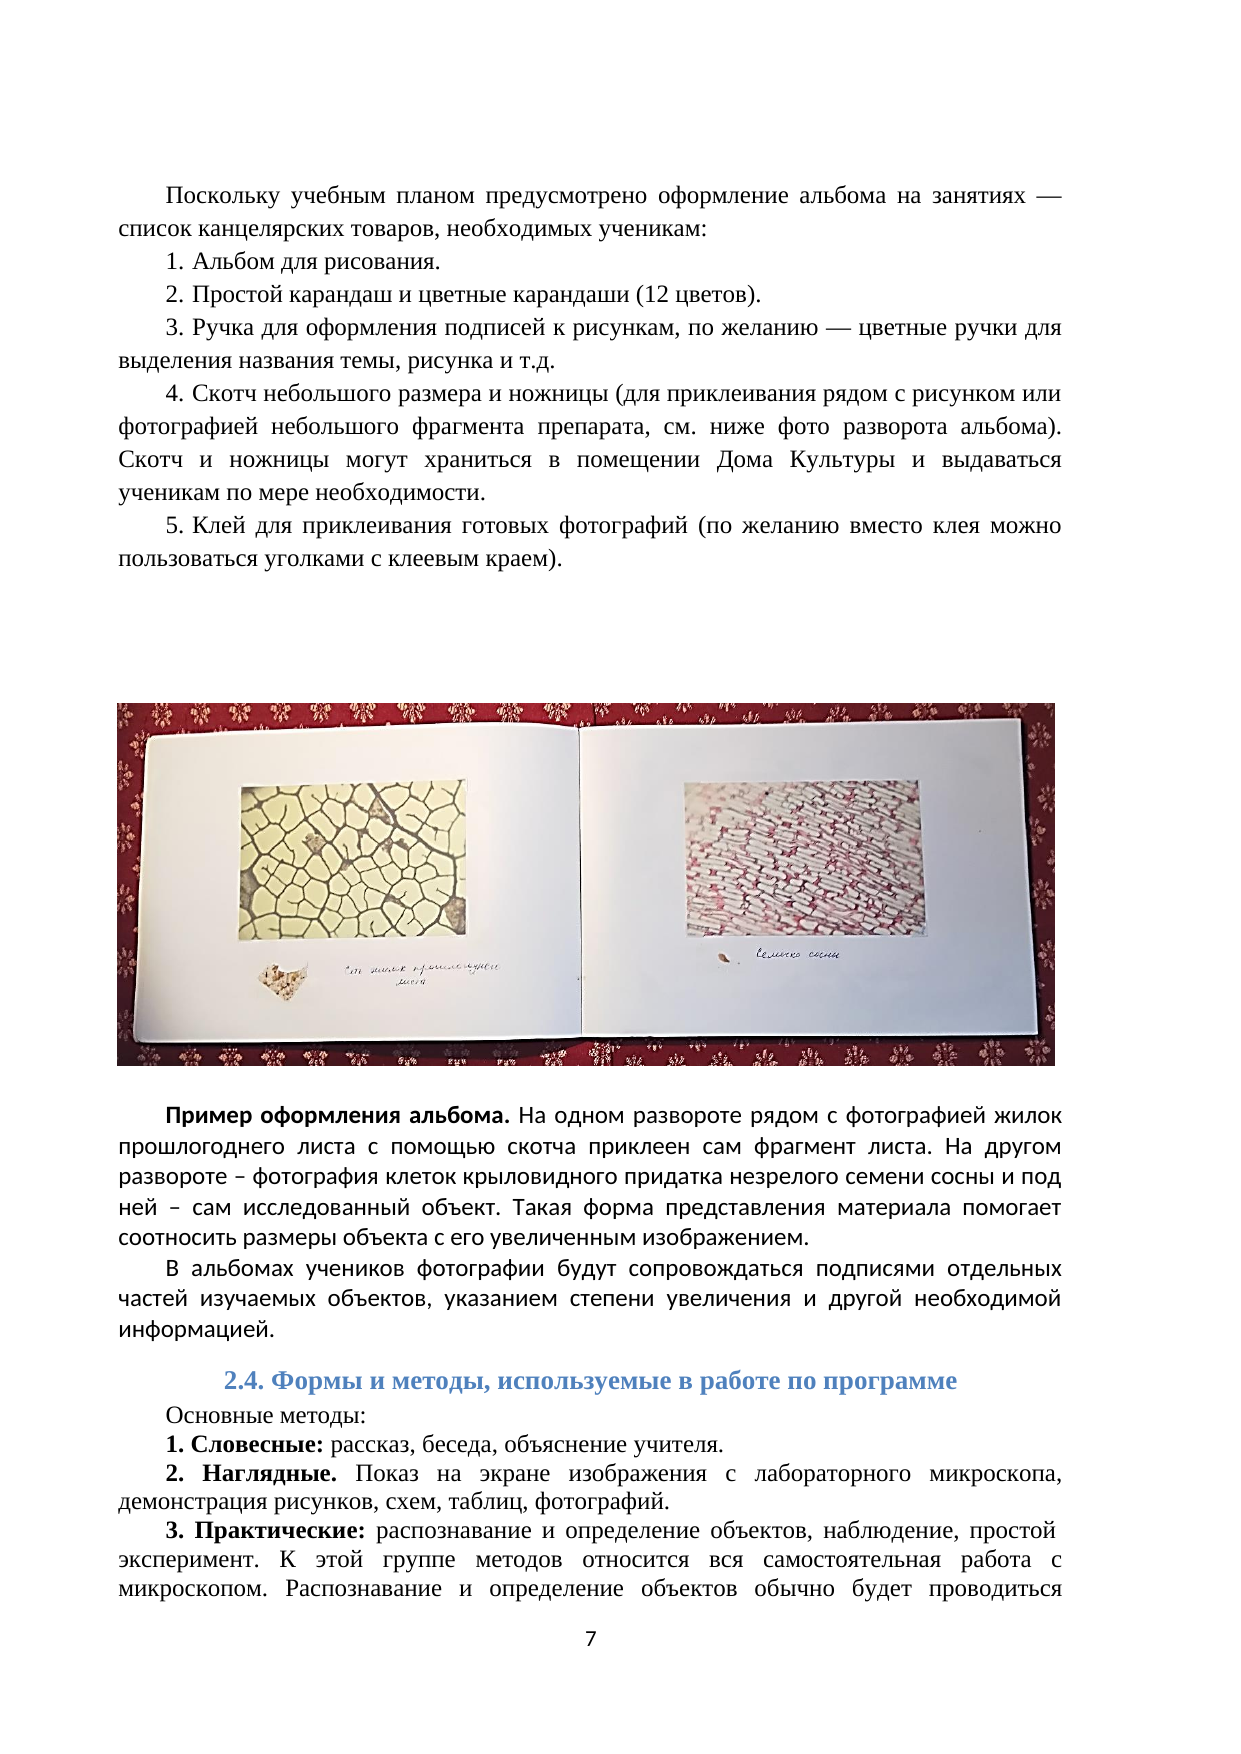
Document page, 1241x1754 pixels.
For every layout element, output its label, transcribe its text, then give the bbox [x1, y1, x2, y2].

text Пример оформления альбома. На одном развороте рядом с фотографией жилок прошлогоднего листа с помощью скотча приклеен сам фрагмент листа. На другом развороте – фотография клеток крыловидного придатка незрелого семени сосны и под ней – сам исследованный объект. Такая форма представления материала помогает соотносить размеры объекта с его увеличенным изображением. [118, 1099, 1063, 1252]
text Поскольку учебным планом предусмотрено оформление альбома на занятиях ― список канцелярских товаров, необходимых ученикам: [118, 180, 1063, 242]
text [118, 1515, 1063, 1601]
list Клей для приклеивания готовых фотографий (по желанию вместо клея можно пользоваться уголками с клеевым краем). [118, 510, 1063, 572]
list Скотч небольшого размера и ножницы (для приклеивания рядом с рисунком или фотографией небольшого фрагмента препарата, см. ниже фото разворота альбома). Скотч и ножницы могут храниться в помещении Дома Культуры и выдаваться ученикам по мере необходимости. [118, 378, 1063, 506]
list Альбом для рисования. [118, 246, 1063, 275]
subtitle 2.4. Формы и методы, используемые в работе по программе [118, 1364, 1063, 1396]
text 2. Наглядные. Показ на экране изображения с лабораторного микроскопа, демонстрация рисунков, схем, таблиц, фотографий. [118, 1458, 1063, 1515]
text 1. Словесные: рассказ, беседа, объяснение учителя. [118, 1429, 1063, 1458]
list Ручка для оформления подписей к рисункам, по желанию ― цветные ручки для выделения названия темы, рисунка и т.д. [118, 312, 1063, 374]
picture [117, 703, 1055, 1066]
text Основные методы: [118, 1400, 1063, 1429]
text В альбомах учеников фотографии будут сопровождаться подписями отдельных частей изучаемых объектов, указанием степени увеличения и другой необходимой информацией. [118, 1252, 1063, 1344]
list Простой карандаш и цветные карандаши (12 цветов). [118, 279, 1063, 308]
